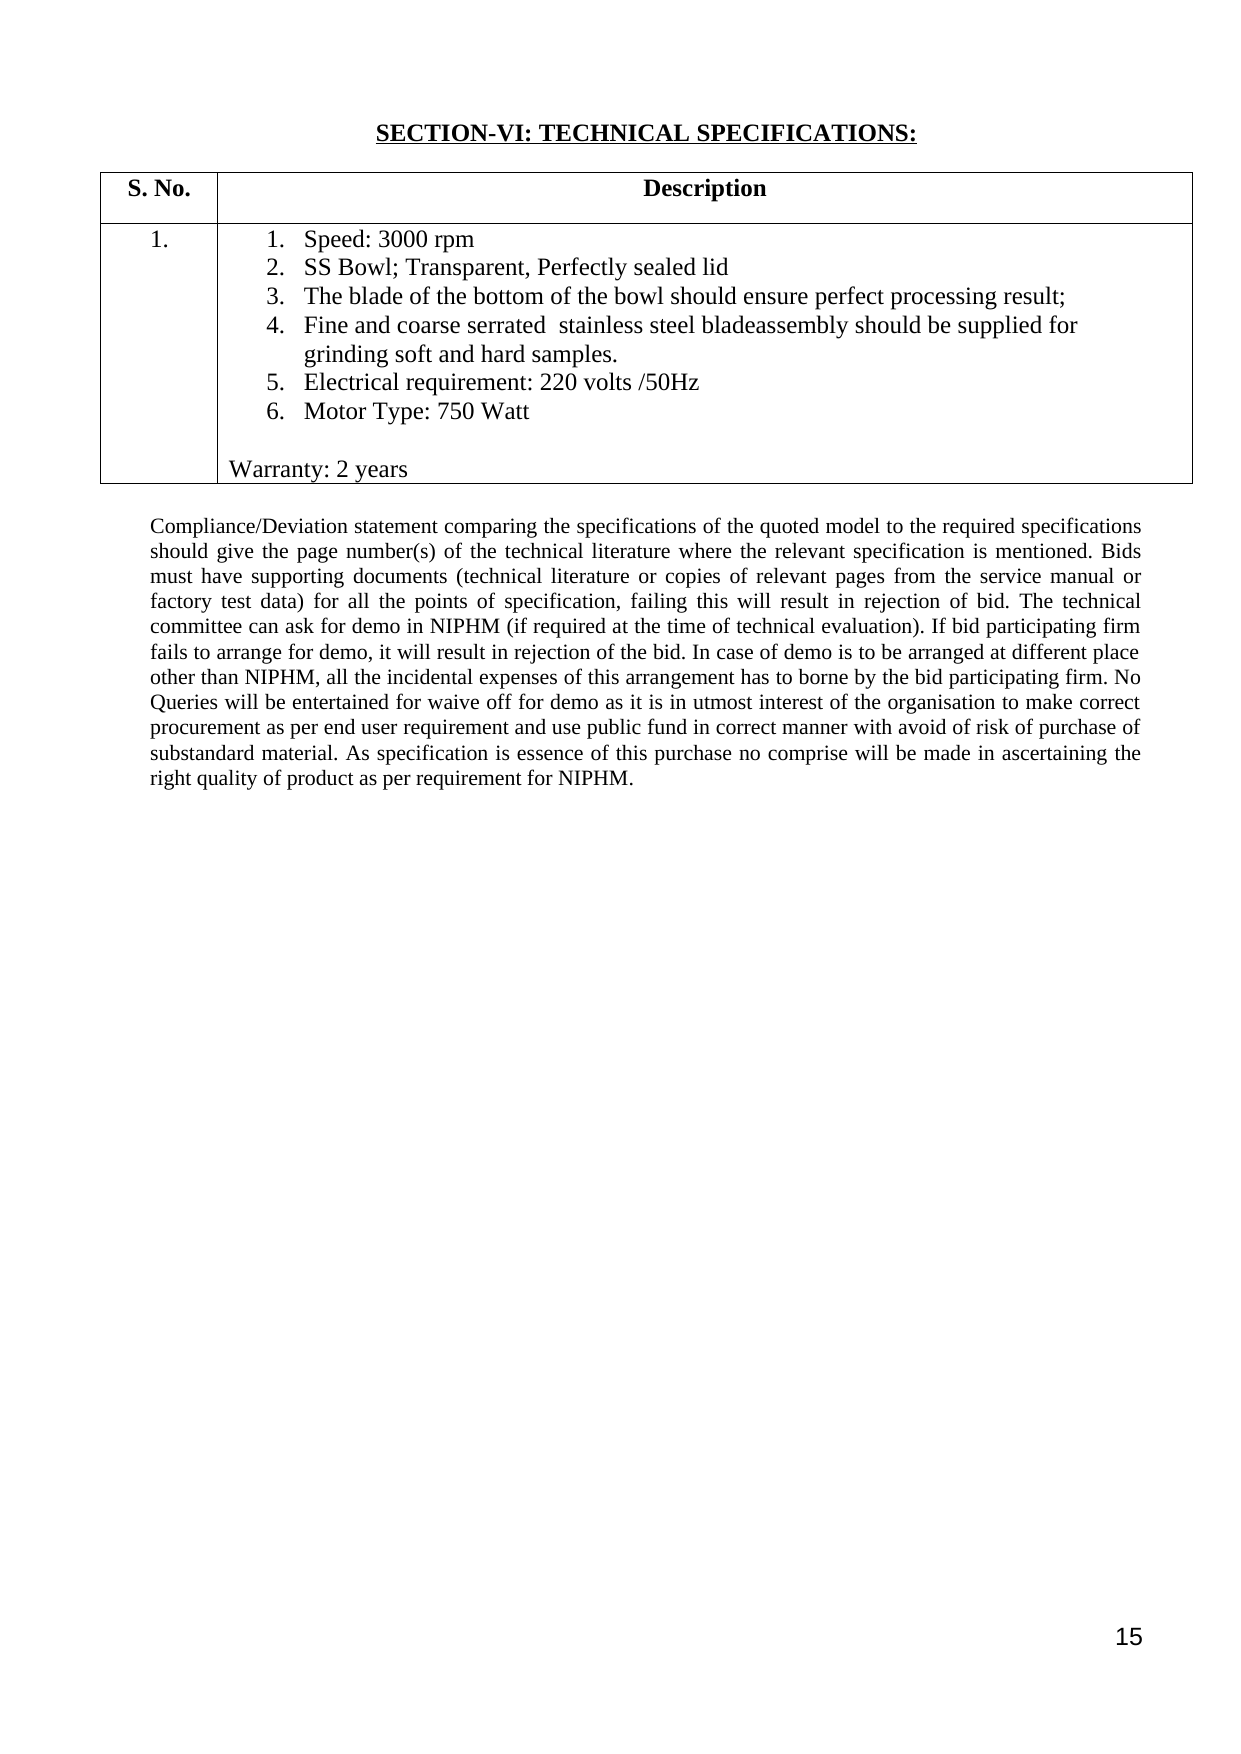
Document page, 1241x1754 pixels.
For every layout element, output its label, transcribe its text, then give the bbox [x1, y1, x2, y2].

text Compliance/Deviation statement comparing the specifications of the quoted model to the required specifications should give the page number(s) of the technical literature where the relevant specification is mentioned. Bids must have supporting documents (technical literature or copies of relevant pages from the service manual or factory test data) for all the points of specification, failing this will result in rejection of bid. The technical committee can ask for demo in NIPHM (if required at the time of technical evaluation). If bid participating firm fails to arrange for demo, it will result in rejection of the bid. In case of demo is to be arranged at different place other than NIPHM, all the incidental expenses of this arrangement has to borne by the bid participating firm. No Queries will be entertained for waive off for demo as it is in utmost interest of the organisation to make correct procurement as per end user requirement and use public fund in correct manner with avoid of risk of purchase of substandard material. As specification is essence of this purchase no comprise will be made in ascertaining the right quality of product as per requirement for NIPHM. [150, 513, 1143, 790]
text SECTION-VI: TECHNICAL SPECIFICATIONS: [150, 118, 1143, 147]
table_cell Speed: 3000 rpm SS Bowl; Transparent, Perfectly sealed lid The blade of the bottom of the bowl should ensure perfect processing result; Fine and coarse serrated stainless steel bladeassembly should be supplied for grinding soft and hard samples. Electrical requirement: 220 volts /50Hz Motor Type: 750 Watt Warranty: 2 years [218, 224, 1192, 483]
table_header Description [218, 173, 1192, 223]
table_header S. No. [101, 173, 217, 223]
table_cell 1. [101, 224, 217, 483]
